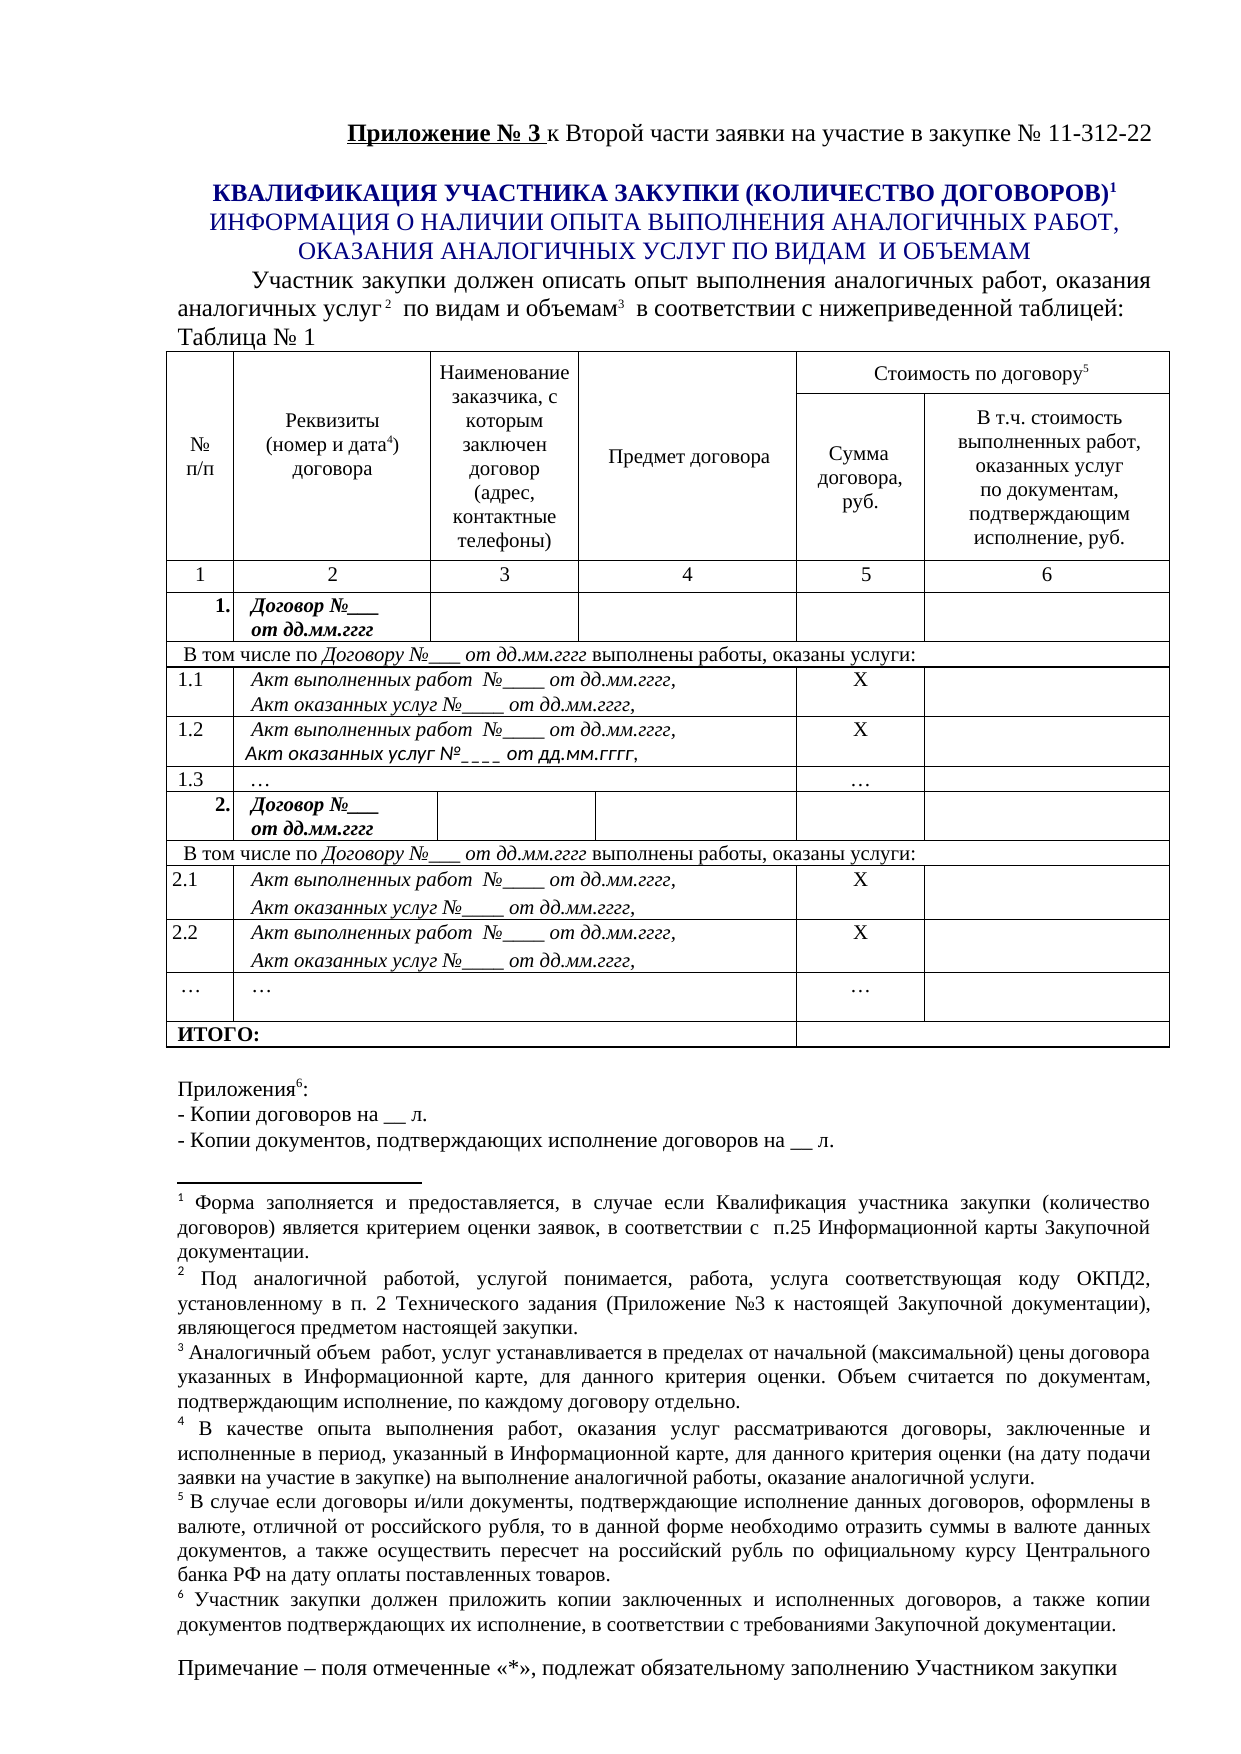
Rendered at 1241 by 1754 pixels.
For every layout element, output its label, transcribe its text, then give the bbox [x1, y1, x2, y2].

table_cell … [797, 767, 924, 791]
table_cell [167, 717, 233, 766]
table_cell [438, 792, 595, 840]
table_cell [925, 767, 1169, 791]
table_cell Х [797, 717, 924, 766]
table_cell 2 [234, 561, 430, 592]
table_cell [797, 1022, 1169, 1046]
table_cell Акт выполненных работ №____ от дд.мм.гггг, Акт оказанных услуг №____ от дд.мм.гггг, [234, 668, 796, 716]
table_cell Акт выполненных работ №____ от дд.мм.гггг, Акт оказанных услуг №____ от дд.мм.гггг, [234, 866, 796, 919]
table_cell … [167, 973, 233, 1021]
table_cell [925, 973, 1169, 1021]
table_cell [925, 792, 1169, 840]
table_cell Х [797, 866, 924, 919]
table_cell Договор №___ от дд.мм.гггг [234, 792, 437, 840]
table_cell [167, 767, 233, 791]
text Таблица № 1 [177, 322, 1152, 351]
table_cell [167, 593, 233, 641]
table_cell В т.ч. стоимость выполненных работ, оказанных услуг по документам, подтверждающим исполнение, руб. [925, 394, 1169, 560]
table_cell Акт выполненных работ №____ от дд.мм.гггг, Акт оказанных услуг №____ от дд.мм.гггг, [234, 717, 796, 766]
table_cell 5 [797, 561, 924, 592]
table_cell [925, 866, 1169, 919]
table_header Наименование заказчика, с которым заключен договор (адрес, контактные телефоны) [431, 352, 578, 560]
table_header Предмет договора [579, 352, 796, 560]
table_cell Х [797, 920, 924, 972]
table_cell … [234, 767, 796, 791]
table_cell [431, 593, 578, 641]
table_header № п/п [167, 352, 233, 560]
table_cell [167, 792, 233, 840]
table_cell … [797, 973, 924, 1021]
table_cell [797, 792, 924, 840]
table_cell [167, 920, 233, 972]
table_cell 3 [431, 561, 578, 592]
table_cell [167, 866, 233, 919]
text Приложение № 3 к Второй части заявки на участие в закупке № 11-312-22 [177, 118, 1152, 147]
table_cell [596, 792, 796, 840]
table_cell [797, 593, 924, 641]
table_cell Акт выполненных работ №____ от дд.мм.гггг, Акт оказанных услуг №____ от дд.мм.гггг, [234, 920, 796, 972]
table_cell В том числе по Договору №___ от дд.мм.гггг выполнены работы, оказаны услуги: [167, 642, 1169, 666]
table_cell Договор №___ от дд.мм.гггг [234, 593, 430, 641]
text КВАЛИФИКАЦИЯ УЧАСТНИКА ЗАКУПКИ (КОЛИЧЕСТВО ДОГОВОРОВ) [177, 178, 1152, 207]
table_cell ИТОГО: [167, 1022, 796, 1046]
text - Копии договоров на __ л. [177, 1101, 1152, 1127]
text информация о наличии опыта выполнения аналогичных работ, оказания аналогичных услуг по видам и объемам [177, 207, 1152, 265]
table_cell 1 [167, 561, 233, 592]
text Участник закупки должен описать опыт выполнения аналогичных работ, оказания аналогичных услуг по видам и объемам в соответствии с нижеприведенной таблицей: [177, 265, 1152, 322]
table_cell Х [797, 668, 924, 716]
table_header Стоимость по договору [797, 352, 1169, 393]
table_cell [925, 920, 1169, 972]
table_header Реквизиты (номер и дата) договора [234, 352, 430, 560]
table_cell [925, 717, 1169, 766]
table_cell [167, 668, 233, 716]
table_cell 4 [579, 561, 796, 592]
table_cell Сумма договора, руб. [797, 394, 924, 560]
text - Копии документов, подтверждающих исполнение договоров на __ л. [177, 1127, 1152, 1152]
table_cell В том числе по Договору №___ от дд.мм.гггг выполнены работы, оказаны услуги: [167, 841, 1169, 865]
table_cell [925, 593, 1169, 641]
table_cell [925, 668, 1169, 716]
table_cell 6 [925, 561, 1169, 592]
table_cell … [234, 973, 796, 1021]
text Приложения: [177, 1076, 1152, 1101]
table_cell [579, 593, 796, 641]
